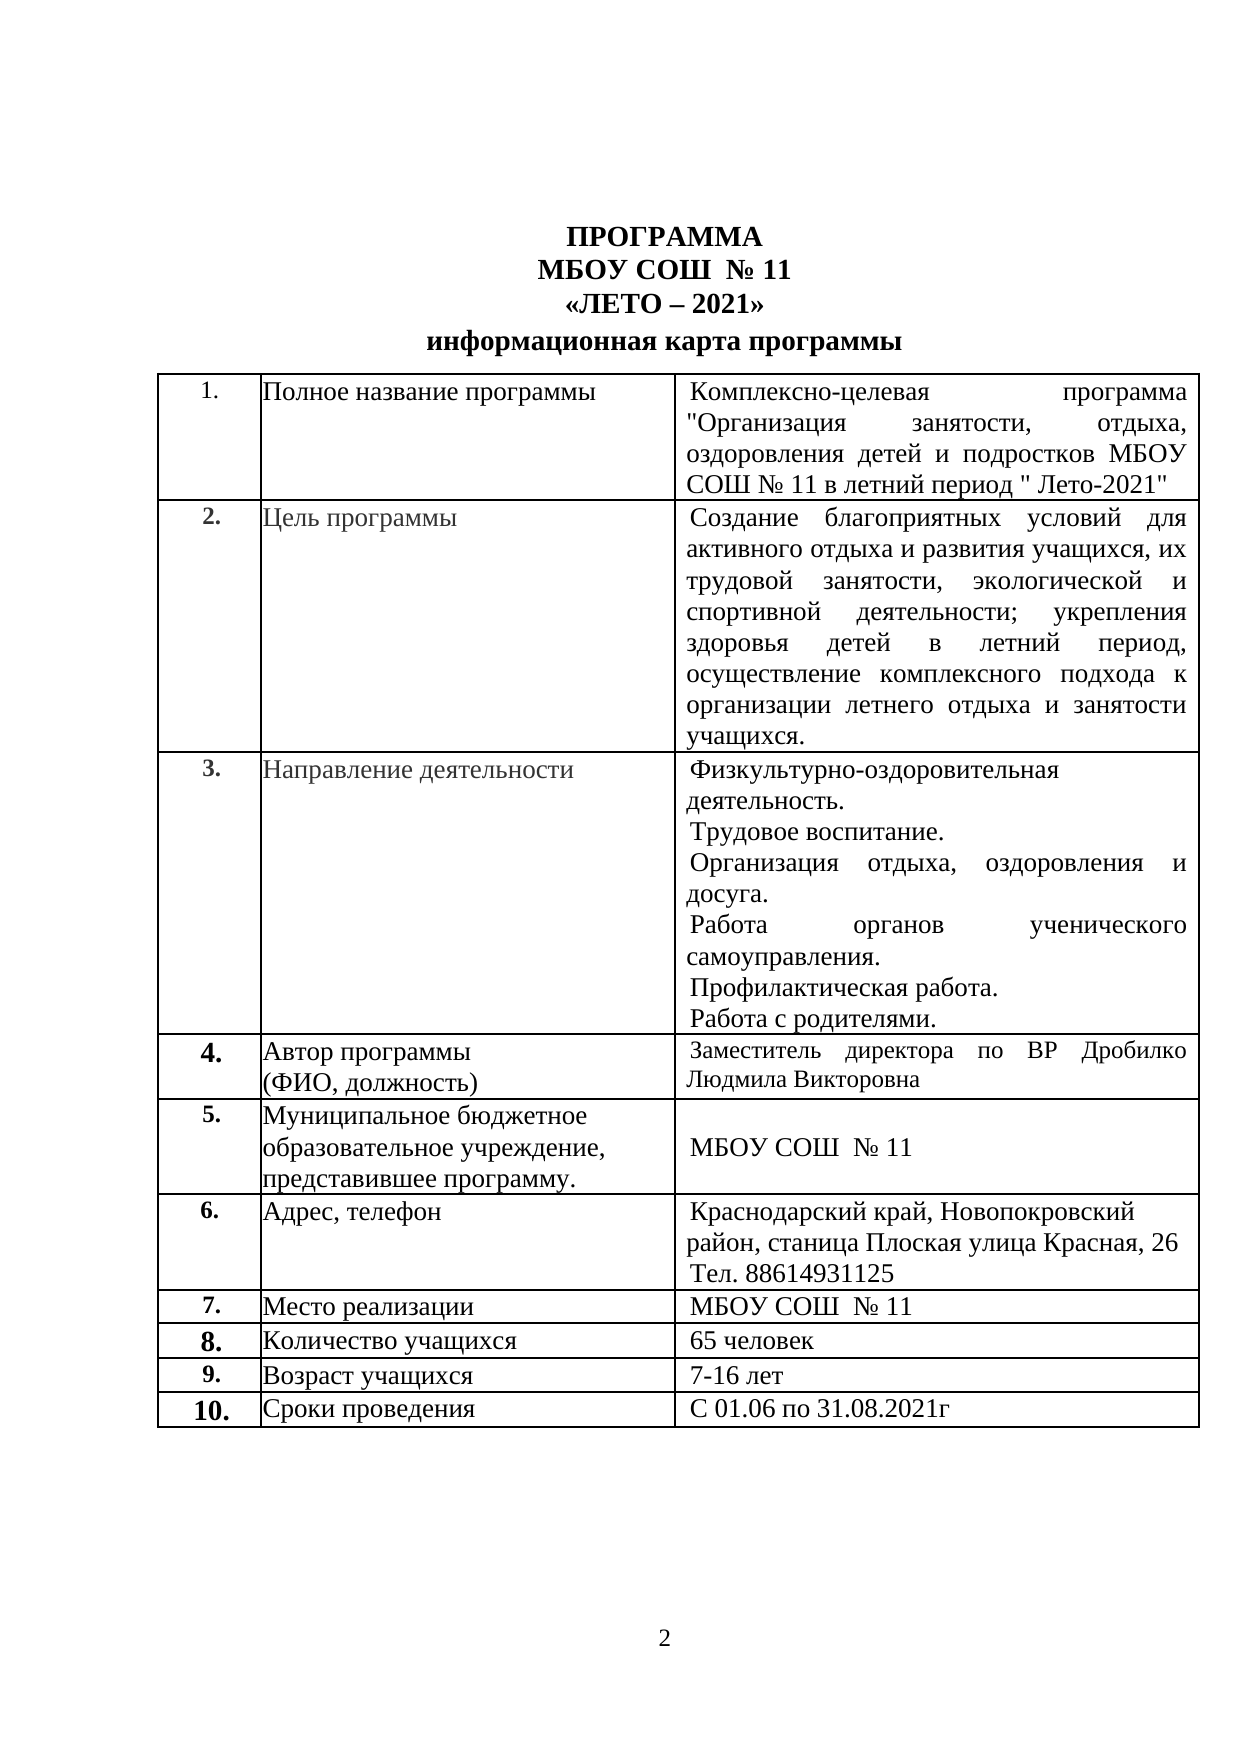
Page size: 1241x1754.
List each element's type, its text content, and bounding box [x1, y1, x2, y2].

table_cell 3. [159, 753, 260, 1033]
table_cell 4. [159, 1035, 260, 1097]
table_header 1. [159, 375, 260, 499]
table_cell 2. [159, 501, 260, 751]
table_cell 6. [159, 1195, 260, 1288]
table_cell Цель программы [262, 501, 674, 751]
table_cell Возраст учащихся [262, 1359, 674, 1391]
table_header Комплексно-целевая программа "Организация занятости, отдыха, оздоровления детей и подростков МБОУ СОШ № 11 в летний период " Лето-2021" [676, 375, 1198, 499]
table_cell Сроки проведения [262, 1393, 674, 1426]
table_cell Краснодарский край, Новопокровский район, станица Плоская улица Красная, 26 Тел. 88614931125 [676, 1195, 1198, 1288]
table_cell Адрес, телефон [262, 1195, 674, 1288]
table_cell МБОУ СОШ № 11 [676, 1100, 1198, 1193]
table_cell 7-16 лет [676, 1359, 1198, 1391]
text «ЛЕТО – 2021» [177, 286, 1152, 319]
table_cell Автор программы (ФИО, должность) [262, 1035, 674, 1097]
table_cell 8. [159, 1324, 260, 1357]
table_cell МБОУ СОШ № 11 [676, 1291, 1198, 1322]
text МБОУ СОШ № 11 [177, 252, 1152, 286]
table_cell Направление деятельности [262, 753, 674, 1033]
table_cell Заместитель директора по ВР Дробилко Людмила Викторовна [676, 1035, 1198, 1097]
table_cell Муниципальное бюджетное образовательное учреждение, представившее программу. [262, 1100, 674, 1193]
table_cell 7. [159, 1291, 260, 1322]
text информационная карта программы [177, 323, 1152, 357]
table_cell С 01.06 по 31.08.2021г [676, 1393, 1198, 1426]
table_cell Создание благоприятных условий для активного отдыха и развития учащихся, их трудовой занятости, экологической и спортивной деятельности; укрепления здоровья детей в летний период, осуществление комплексного подхода к организации летнего отдыха и занятости учащихся. [676, 501, 1198, 751]
table_cell 10. [159, 1393, 260, 1426]
table_cell Физкультурно-оздоровительная деятельность. Трудовое воспитание. Организация отдыха, оздоровления и досуга. Работа органов ученического самоуправления. Профилактическая работа. Работа с родителями. [676, 753, 1198, 1033]
table_cell Количество учащихся [262, 1324, 674, 1357]
table_cell Место реализации [262, 1291, 674, 1322]
table_cell 9. [159, 1359, 260, 1391]
table_cell 65 человек [676, 1324, 1198, 1357]
table_cell 5. [159, 1100, 260, 1193]
table_header Полное название программы [262, 375, 674, 499]
text ПРОГРАММА [177, 219, 1152, 252]
